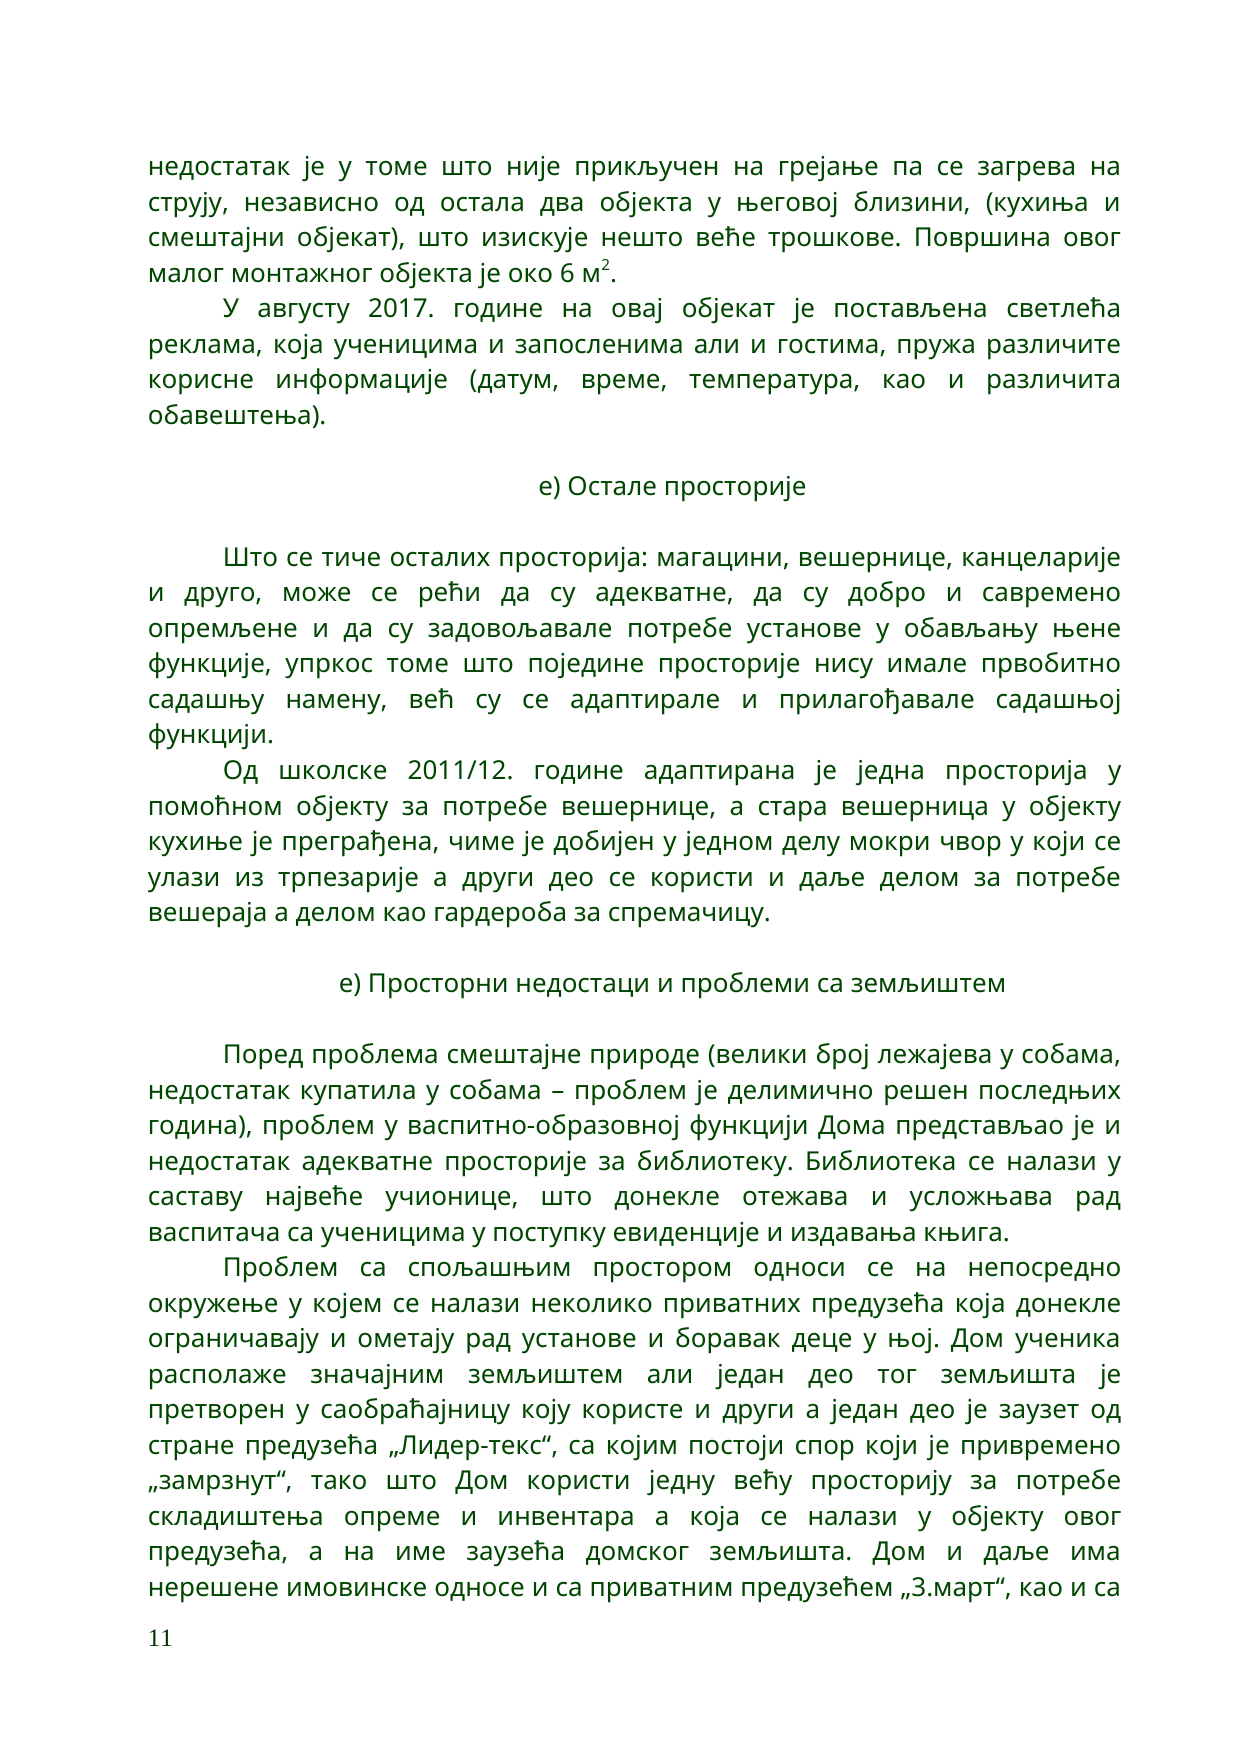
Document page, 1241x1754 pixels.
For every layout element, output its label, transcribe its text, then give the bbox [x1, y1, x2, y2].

text е) Остале просторије [148, 467, 1122, 503]
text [148, 1249, 1122, 1604]
text Поред проблема смештајне природе (велики број лежајева у собама, недостатак купатила у собама – проблем је делимично решен последњих година), проблем у васпитно-образовној функцији Дома представљао је и недостатак адекватне просторије за библиотеку. Библиотека се налази у саставу највеће учионице, што донекле отежава и усложњава рад васпитача са ученицима у поступку евиденције и издавања књига. [148, 1036, 1122, 1249]
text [148, 148, 1122, 290]
text У августу 2017. године на овај објекат је постављена светлећа реклама, која ученицима и запосленима али и гостима, пружа различите корисне информације (датум, време, температура, као и различита обавештења). [148, 290, 1122, 432]
text Што се тиче осталих просторија: магацини, вешернице, канцеларије и друго, може се рећи да су адекватне, да су добро и савремено опремљене и да су задовољавале потребе установе у обављању њене функције, упркос томе што поједине просторије нису имале првобитно садашњу намену, већ су се адаптирале и прилагођавале садашњој функцији. [148, 538, 1122, 752]
text Од школске 2011/12. године адаптирана је једна просторија у помоћном објекту за потребе вешернице, а стара вешерница у објекту кухиње је преграђена, чиме је добијен у једном делу мокри чвор у који се улази из трпезарије а други део се користи и даље делом за потребе вешераја а делом као гардероба за спремачицу. [148, 752, 1122, 929]
text е) Просторни недостаци и проблеми са земљиштем [148, 965, 1122, 1000]
